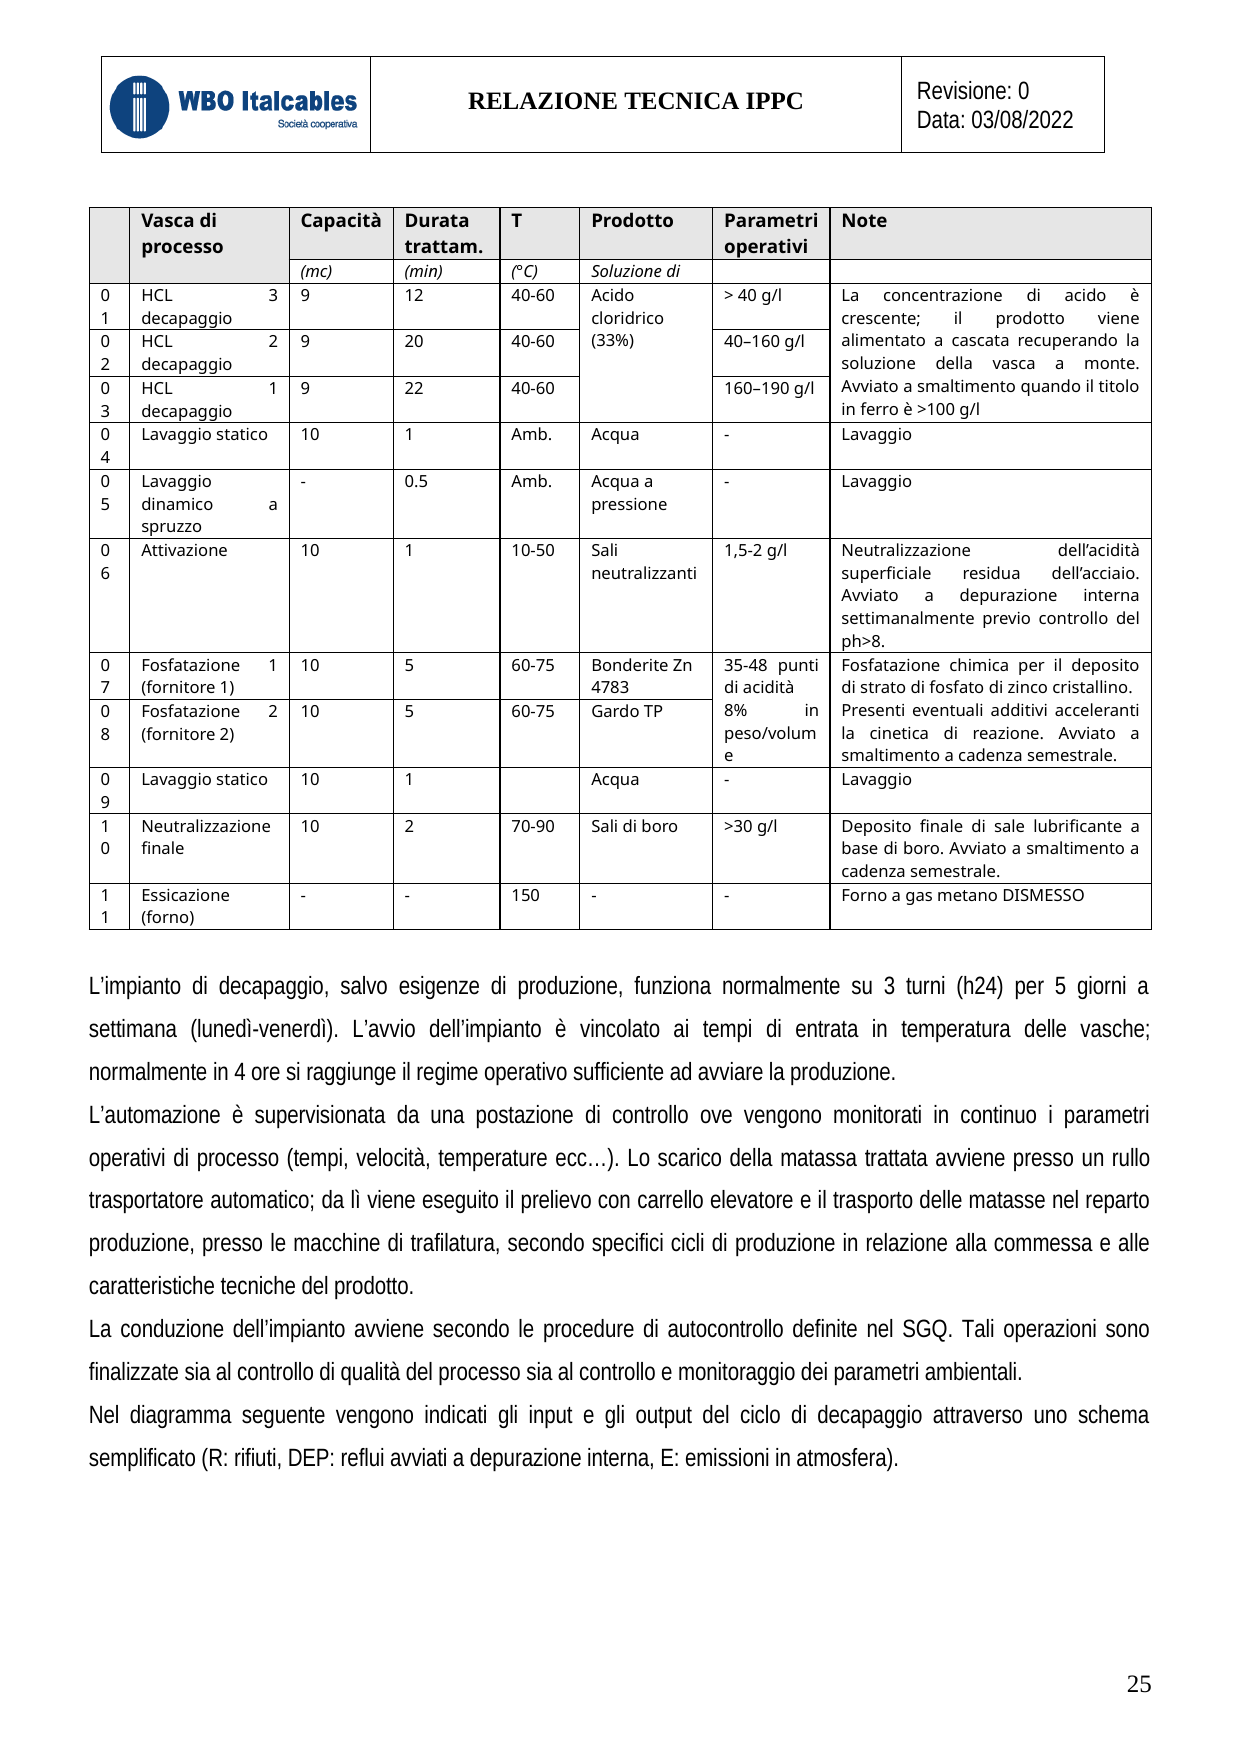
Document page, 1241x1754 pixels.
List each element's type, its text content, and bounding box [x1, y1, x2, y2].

table_cell Bonderite Zn 4783 [580, 653, 712, 699]
table_cell 1,5-2 g/l [713, 539, 829, 652]
table_cell Fosfatazione 2 (fornitore 2) [130, 700, 289, 767]
table_cell 11 [90, 884, 129, 929]
table_header T [501, 208, 579, 259]
table_cell 10 [290, 653, 393, 699]
table_cell Sali neutralizzanti [580, 539, 712, 652]
table_cell 09 [90, 768, 129, 813]
table_cell Amb. [501, 470, 579, 538]
table_cell 04 [90, 423, 129, 468]
table_cell HCL 2 decapaggio [130, 330, 289, 376]
table_cell 60-75 [501, 700, 579, 767]
table_cell 07 [90, 653, 129, 699]
table_cell Lavaggio [831, 423, 1151, 468]
table_cell Fosfatazione 1 (fornitore 1) [130, 653, 289, 699]
table_header Vasca di processo [130, 208, 289, 283]
table_cell - [713, 884, 829, 929]
table_cell Attivazione [130, 539, 289, 652]
picture [102, 57, 363, 148]
table_cell 02 [90, 330, 129, 376]
table_cell Acqua [580, 423, 712, 468]
table_cell 2 [394, 814, 499, 882]
table_cell - [290, 470, 393, 538]
table_cell 40-60 [501, 284, 579, 329]
table_header Capacità [290, 208, 393, 259]
table_cell [831, 260, 1151, 283]
table_cell > 40 g/l [713, 284, 829, 329]
table_cell - [394, 884, 499, 929]
table_header Parametri operativi [713, 208, 829, 259]
table_header Durata trattam. [394, 208, 499, 259]
table_cell Lavaggio [831, 768, 1151, 813]
table_cell 1 [394, 539, 499, 652]
table_cell Acido cloridrico (33%) [580, 284, 712, 422]
table_cell 9 [290, 377, 393, 422]
table_cell Lavaggio dinamico a spruzzo [130, 470, 289, 538]
table_cell Lavaggio statico [130, 768, 289, 813]
table_cell Essicazione (forno) [130, 884, 289, 929]
table_cell 5 [394, 700, 499, 767]
table_header Note [831, 208, 1151, 259]
table_cell (mc) [290, 260, 393, 283]
table_cell 10-50 [501, 539, 579, 652]
table_cell (°C) [501, 260, 579, 283]
text L’automazione è supervisionata da una postazione di controllo ove vengono monitorati in continuo i parametri operativi di processo (tempi, velocità, temperature ecc…). Lo scarico della matassa trattata avviene presso un rullo trasportatore automatico; da lì viene eseguito il prelievo con carrello elevatore e il trasporto delle matasse nel reparto produzione, presso le macchine di trafilatura, secondo specifici cicli di produzione in relazione alla commessa e alle caratteristiche tecniche del prodotto. [89, 1099, 1152, 1300]
table_cell 160–190 g/l [713, 377, 829, 422]
table_cell - [713, 768, 829, 813]
table_cell Fosfatazione chimica per il deposito di strato di fosfato di zinco cristallino. Presenti eventuali additivi acceleranti la cinetica di reazione. Avviato a smaltimento a cadenza semestrale. [831, 653, 1151, 767]
table_cell 10 [290, 768, 393, 813]
table_cell 0.5 [394, 470, 499, 538]
table_cell 150 [501, 884, 579, 929]
table_cell 1 [394, 768, 499, 813]
table_cell Soluzione di [580, 260, 712, 283]
table_cell 40-60 [501, 330, 579, 376]
table_cell Acqua a pressione [580, 470, 712, 538]
table_cell - [713, 470, 829, 538]
table_cell HCL 3 decapaggio [130, 284, 289, 329]
table_cell [501, 768, 579, 813]
table_cell 35-48 punti di acidità 8% in peso/volume [713, 653, 829, 767]
table_cell Acqua [580, 768, 712, 813]
table_cell Neutralizzazione dell’acidità superficiale residua dell’acciaio. Avviato a depurazione interna settimanalmente previo controllo del ph>8. [831, 539, 1151, 652]
table_header [90, 208, 129, 283]
table_cell 12 [394, 284, 499, 329]
table_cell 5 [394, 653, 499, 699]
table_cell Neutralizzazione finale [130, 814, 289, 882]
table_cell Lavaggio [831, 470, 1151, 538]
table_cell 10 [290, 814, 393, 882]
table_cell - [580, 884, 712, 929]
text L’impianto di decapaggio, salvo esigenze di produzione, funziona normalmente su 3 turni (h24) per 5 giorni a settimana (lunedì-venerdì). L’avvio dell’impianto è vincolato ai tempi di entrata in temperatura delle vasche; normalmente in 4 ore si raggiunge il regime operativo sufficiente ad avviare la produzione. [89, 971, 1152, 1085]
table_cell 20 [394, 330, 499, 376]
table_cell 10 [290, 539, 393, 652]
table_cell - [713, 423, 829, 468]
text Nel diagramma seguente vengono indicati gli input e gli output del ciclo di decapaggio attraverso uno schema semplificato (R: rifiuti, DEP: reflui avviati a depurazione interna, E: emissioni in atmosfera). [89, 1400, 1152, 1472]
table_cell 08 [90, 700, 129, 767]
table_cell 9 [290, 330, 393, 376]
table_cell Gardo TP [580, 700, 712, 767]
table_cell Sali di boro [580, 814, 712, 882]
table_cell Amb. [501, 423, 579, 468]
table_cell 10 [290, 423, 393, 468]
table_cell (min) [394, 260, 499, 283]
table_cell 05 [90, 470, 129, 538]
table_cell 06 [90, 539, 129, 652]
table_cell 22 [394, 377, 499, 422]
table_header Prodotto [580, 208, 712, 259]
table_cell Deposito finale di sale lubrificante a base di boro. Avviato a smaltimento a cadenza semestrale. [831, 814, 1151, 882]
table_cell [713, 260, 829, 283]
table_cell Lavaggio statico [130, 423, 289, 468]
table_cell Forno a gas metano DISMESSO [831, 884, 1151, 929]
table_cell - [290, 884, 393, 929]
table_cell 60-75 [501, 653, 579, 699]
table_cell 10 [290, 700, 393, 767]
table_cell La concentrazione di acido è crescente; il prodotto viene alimentato a cascata recuperando la soluzione della vasca a monte. Avviato a smaltimento quando il titolo in ferro è >100 g/l [831, 284, 1151, 422]
table_cell 40–160 g/l [713, 330, 829, 376]
table_cell 9 [290, 284, 393, 329]
table_cell 03 [90, 377, 129, 422]
table_cell 01 [90, 284, 129, 329]
table_cell 40-60 [501, 377, 579, 422]
table_cell HCL 1 decapaggio [130, 377, 289, 422]
table_cell 10 [90, 814, 129, 882]
table_cell 1 [394, 423, 499, 468]
table_cell 70-90 [501, 814, 579, 882]
text La conduzione dell’impianto avviene secondo le procedure di autocontrollo definite nel SGQ. Tali operazioni sono finalizzate sia al controllo di qualità del processo sia al controllo e monitoraggio dei parametri ambientali. [89, 1314, 1152, 1386]
table_cell >30 g/l [713, 814, 829, 882]
